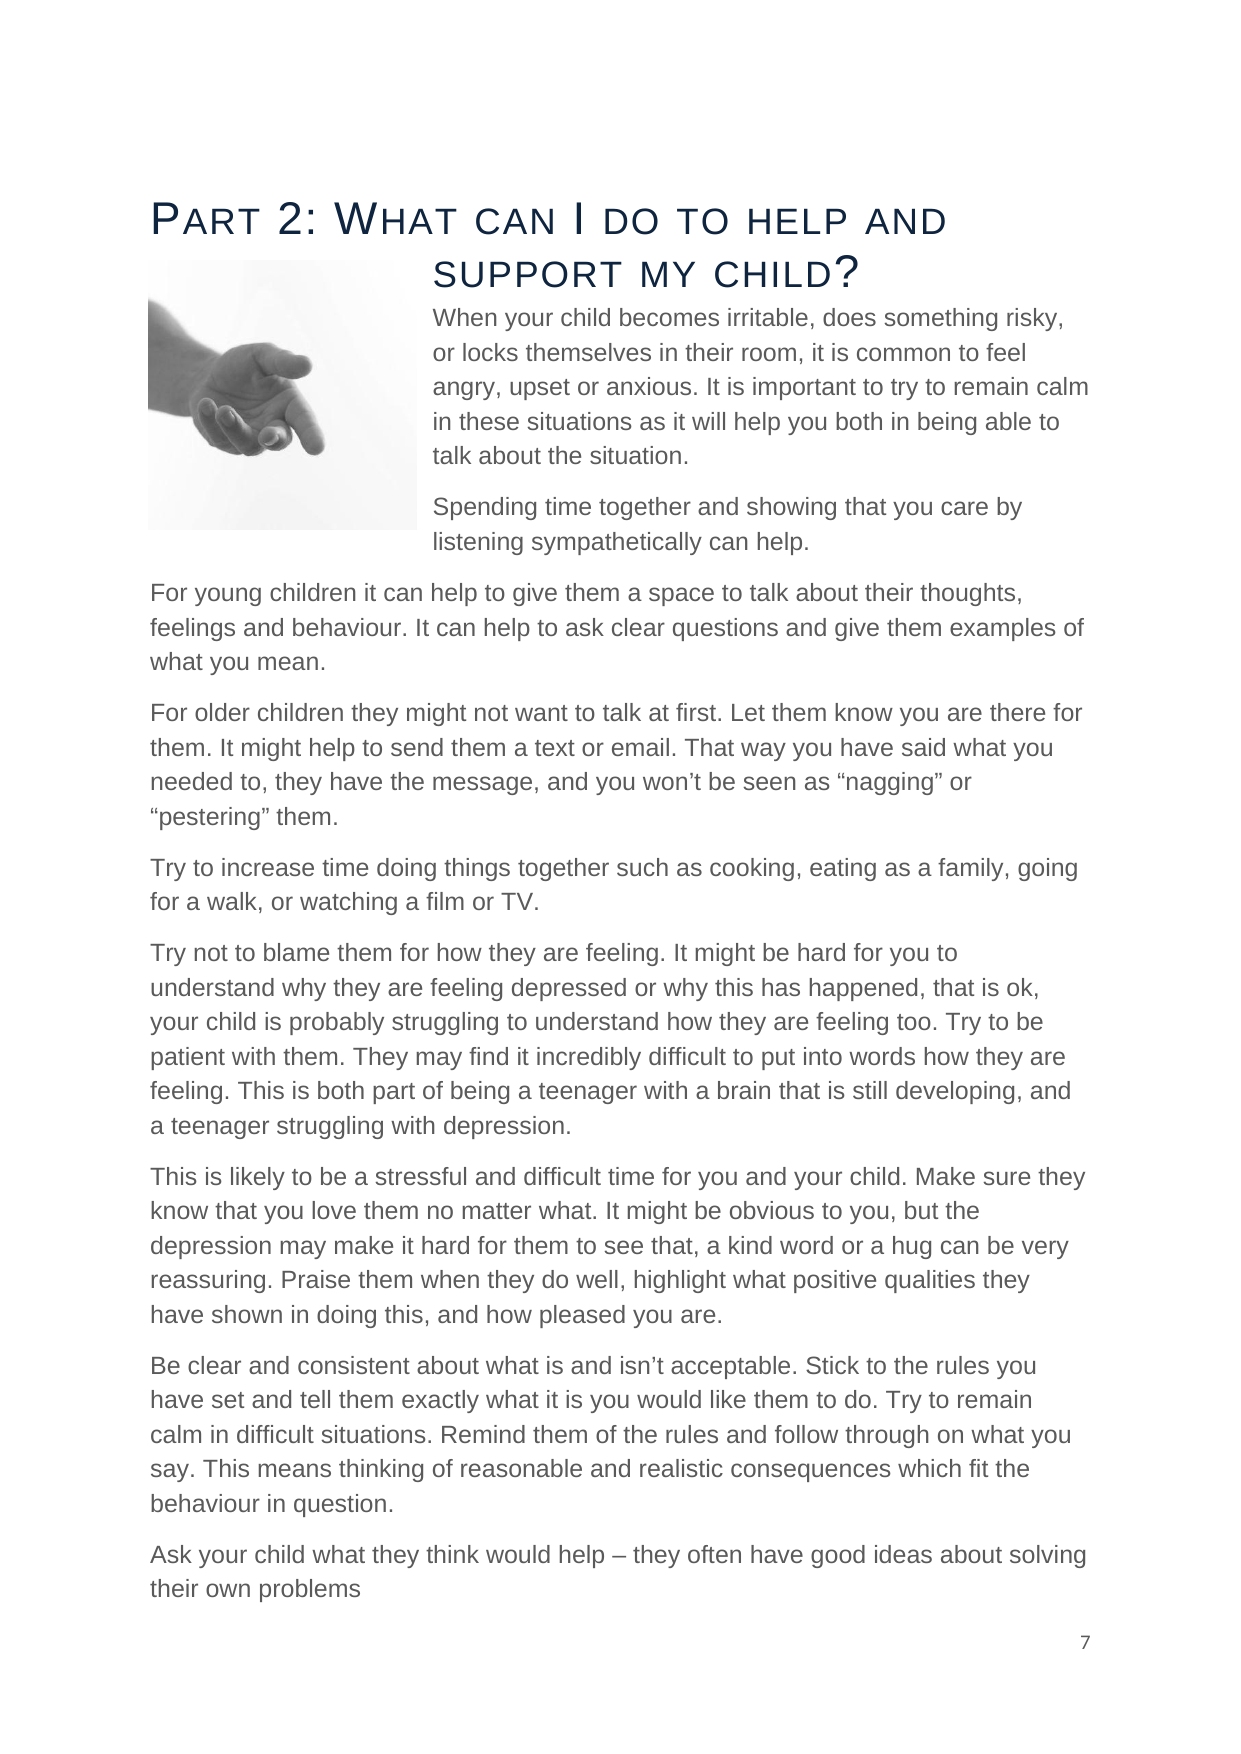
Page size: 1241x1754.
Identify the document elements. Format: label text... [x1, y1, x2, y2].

text Be clear and consistent about what is and isn’t acceptable. Stick to the rules you have set and tell them exactly what it is you would like them to do. Try to remain calm in difficult situations. Remind them of the rules and follow through on what you say. This means thinking of reasonable and realistic consequences which fit the behaviour in question. [150, 1351, 1090, 1518]
text Try to increase time doing things together such as cooking, eating as a family, going for a walk, or watching a film or TV. [150, 853, 1090, 916]
text Spending time together and showing that you care by listening sympathetically can help. [150, 492, 1090, 556]
text Try not to blame them for how they are feeling. It might be hard for you to understand why they are feeling depressed or why this has happened, that is ok, your child is probably struggling to understand how they are feeling too. Try to be patient with them. They may find it incredibly difficult to put into words how they are feeling. This is both part of being a teenager with a brain that is still developing, and a teenager struggling with depression. [150, 938, 1090, 1139]
text For older children they might not want to talk at first. Let them know you are there for them. It might help to send them a text or email. That way you have said what you needed to, they have the message, and you won’t be seen as “nagging” or “pestering” them. [150, 698, 1090, 830]
picture [148, 260, 417, 530]
subtitle Part 2: What can I do to help and support my child? [150, 192, 1090, 297]
text This is likely to be a stressful and difficult time for you and your child. Make sure they know that you love them no matter what. It might be obvious to you, but the depression may make it hard for them to see that, a kind word or a hug can be very reassuring. Praise them when they do well, highlight what positive qualities they have shown in doing this, and how pleased you are. [150, 1162, 1090, 1328]
text Ask your child what they think would help – they often have good ideas about solving their own problems [150, 1540, 1090, 1603]
text When your child becomes irritable, does something risky, or locks themselves in their room, it is common to feel angry, upset or anxious. It is important to try to remain calm in these situations as it will help you both in being able to talk about the situation. [150, 303, 1090, 470]
text For young children it can help to give them a space to talk about their thoughts, feelings and behaviour. It can help to ask clear questions and give them examples of what you mean. [150, 578, 1090, 676]
